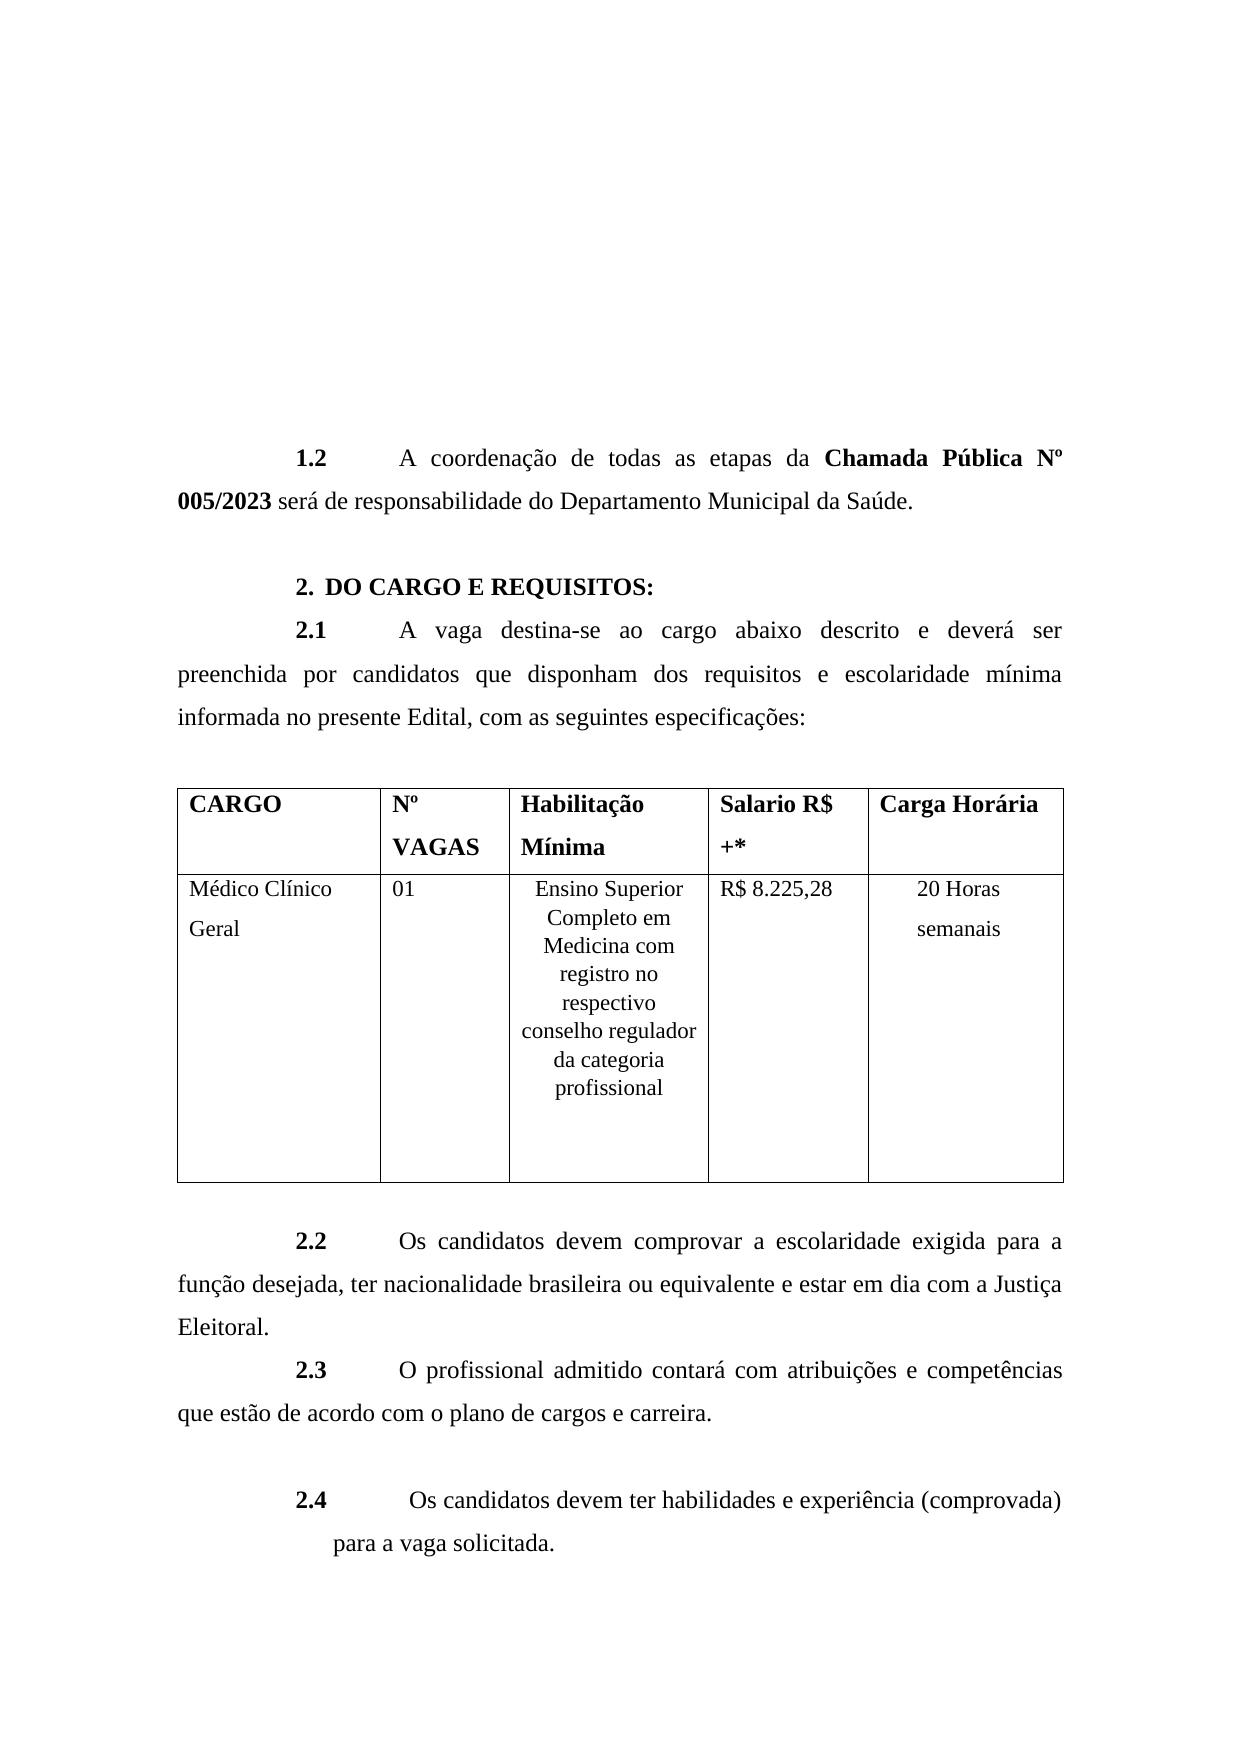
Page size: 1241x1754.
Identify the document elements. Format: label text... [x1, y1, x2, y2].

list O profissional admitido contará com atribuições e competências que estão de acordo com o plano de cargos e carreira. [177, 1355, 1063, 1427]
table_header Carga Horária [869, 789, 1063, 874]
list Os candidatos devem comprovar a escolaridade exigida para a função desejada, ter nacionalidade brasileira ou equivalente e estar em dia com a Justiça Eleitoral. [177, 1226, 1063, 1341]
list Os candidatos devem ter habilidades e experiência (comprovada) para a vaga solicitada. [295, 1485, 1063, 1557]
table_header Nº VAGAS [381, 789, 509, 874]
table_header CARGO [178, 789, 380, 874]
table_header Habilitação Mínima [510, 789, 708, 874]
table_cell 01 [381, 875, 509, 1182]
table_cell Ensino Superior Completo em Medicina com registro no respectivo conselho regulador da categoria profissional [510, 875, 708, 1182]
list A coordenação de todas as etapas da Chamada Pública Nº 005/2023 será de responsabilidade do Departamento Municipal da Saúde. [177, 443, 1063, 515]
list DO CARGO E REQUISITOS: [177, 572, 1063, 601]
table_cell Médico Clínico Geral [178, 875, 380, 1182]
table_header Salario R$+* [709, 789, 868, 874]
table_cell R$ 8.225,28 [709, 875, 868, 1182]
table_cell 20 Horas semanais [869, 875, 1063, 1182]
list A vaga destina-se ao cargo abaixo descrito e deverá ser preenchida por candidatos que disponham dos requisitos e escolaridade mínima informada no presente Edital, com as seguintes especificações: [177, 616, 1063, 731]
